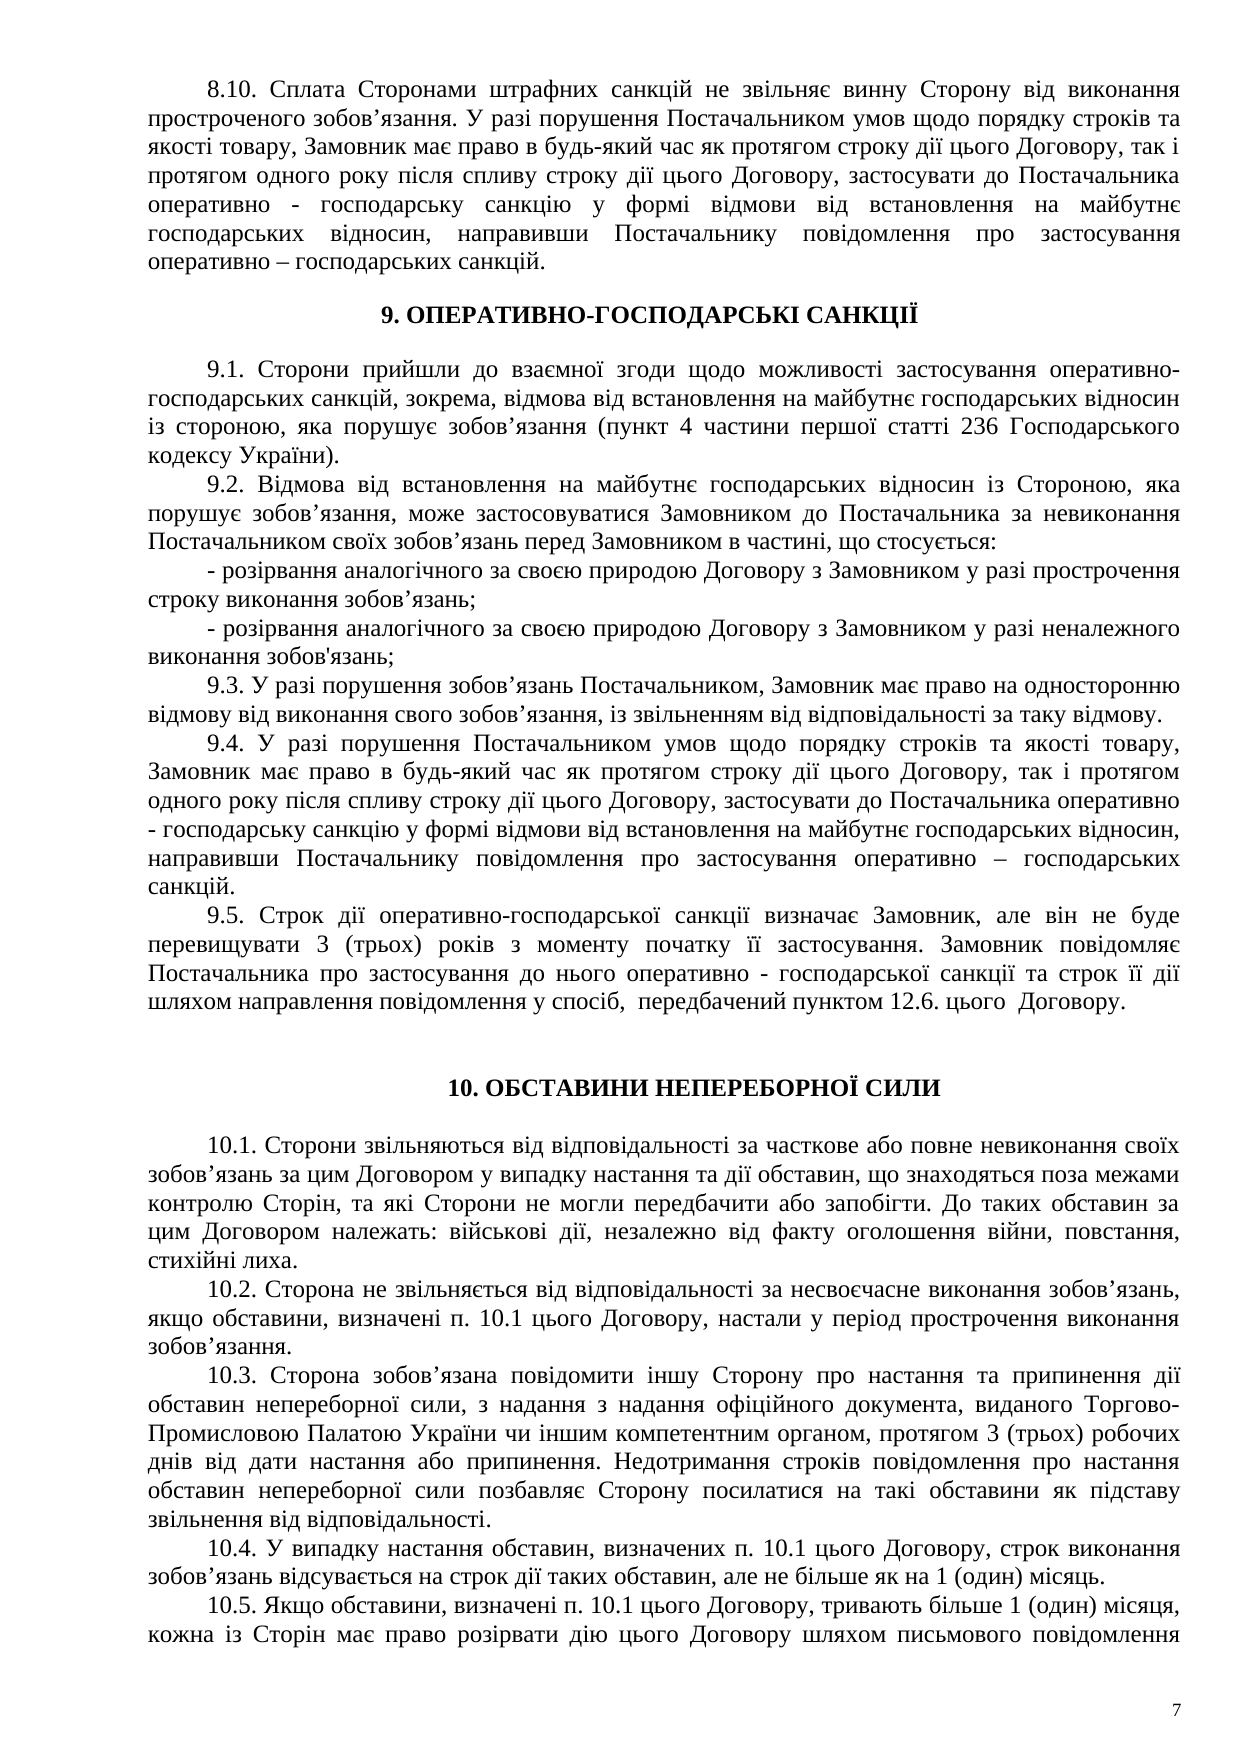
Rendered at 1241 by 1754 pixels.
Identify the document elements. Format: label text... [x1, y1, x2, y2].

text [148, 1590, 1181, 1648]
text 8.10. Сплата Сторонами штрафних санкцій не звільняє винну Сторону від виконання простроченого зобов’язання. У разі порушення Постачальником умов щодо порядку строків та якості товару, Замовник має право в будь-який час як протягом строку дії цього Договору, так і протягом одного року після спливу строку дії цього Договору, застосувати до Постачальника оперативно - господарську санкцію у формі відмови від встановлення на майбутнє господарських відносин, направивши Постачальнику повідомлення про застосування оперативно – господарських санкцій. [148, 74, 1181, 275]
text - розірвання аналогічного за своєю природою Договору з Замовником у разі неналежного виконання зобов'язань; [148, 613, 1181, 670]
text 10.1. Сторони звільняються від відповідальності за часткове або повне невиконання своїх зобов’язань за цим Договором у випадку настання та дії обставин, що знаходяться поза межами контролю Сторін, та які Сторони не могли передбачити або запобігти. До таких обставин за цим Договором належать: військові дії, незалежно від факту оголошення війни, повстання, стихійні лиха. [148, 1130, 1181, 1274]
text 9.4. У разі порушення Постачальником умов щодо порядку строків та якості товару, Замовник має право в будь-який час як протягом строку дії цього Договору, так і протягом одного року після спливу строку дії цього Договору, застосувати до Постачальника оперативно - господарську санкцію у формі відмови від встановлення на майбутнє господарських відносин, направивши Постачальнику повідомлення про застосування оперативно – господарських санкцій. [148, 728, 1181, 900]
text 9. ОПЕРАТИВНО-ГОСПОДАРСЬКІ САНКЦІЇ [118, 300, 1181, 329]
text 9.2. Відмова від встановлення на майбутнє господарських відносин із Стороною, яка порушує зобов’язання, може застосовуватися Замовником до Постачальника за невиконання Постачальником своїх зобов’язань перед Замовником в частині, що стосується: [148, 469, 1181, 555]
text 10. ОБСТАВИНИ НЕПЕРЕБОРНОЇ СИЛИ [207, 1073, 1181, 1101]
text 10.3. Сторона зобов’язана повідомити іншу Сторону про настання та припинення дії обставин непереборної сили, з надання з надання офіційного документа, виданого Торгово-Промисловою Палатою України чи іншим компетентним органом, протягом 3 (трьох) робочих днів від дати настання або припинення. Недотримання строків повідомлення про настання обставин непереборної сили позбавляє Сторону посилатися на такі обставини як підставу звільнення від відповідальності. [148, 1360, 1181, 1533]
text 9.5. Строк дії оперативно-господарської санкції визначає Замовник, але він не буде перевищувати 3 (трьох) років з моменту початку її застосування. Замовник повідомляє Постачальника про застосування до нього оперативно - господарської санкції та строк її дії шляхом направлення повідомлення у спосіб, передбачений пунктом 12.6. цього Договору. [148, 900, 1181, 1015]
text 10.4. У випадку настання обставин, визначених п. 10.1 цього Договору, строк виконання зобов’язань відсувається на строк дії таких обставин, але не більше як на 1 (один) місяць. [148, 1533, 1181, 1590]
text - розірвання аналогічного за своєю природою Договору з Замовником у разі прострочення строку виконання зобов’язань; [148, 555, 1181, 613]
text 9.3. У разі порушення зобов’язань Постачальником, Замовник має право на односторонню відмову від виконання свого зобов’язання, із звільненням від відповідальності за таку відмову. [148, 670, 1181, 728]
text 10.2. Сторона не звільняється від відповідальності за несвоєчасне виконання зобов’язань, якщо обставини, визначені п. 10.1 цього Договору, настали у період прострочення виконання зобов’язання. [148, 1274, 1181, 1360]
text 9.1. Сторони прийшли до взаємної згоди щодо можливості застосування оперативно-господарських санкцій, зокрема, відмова від встановлення на майбутнє господарських відносин із стороною, яка порушує зобов’язання (пункт 4 частини першої статті 236 Господарського кодексу України). [148, 354, 1181, 469]
